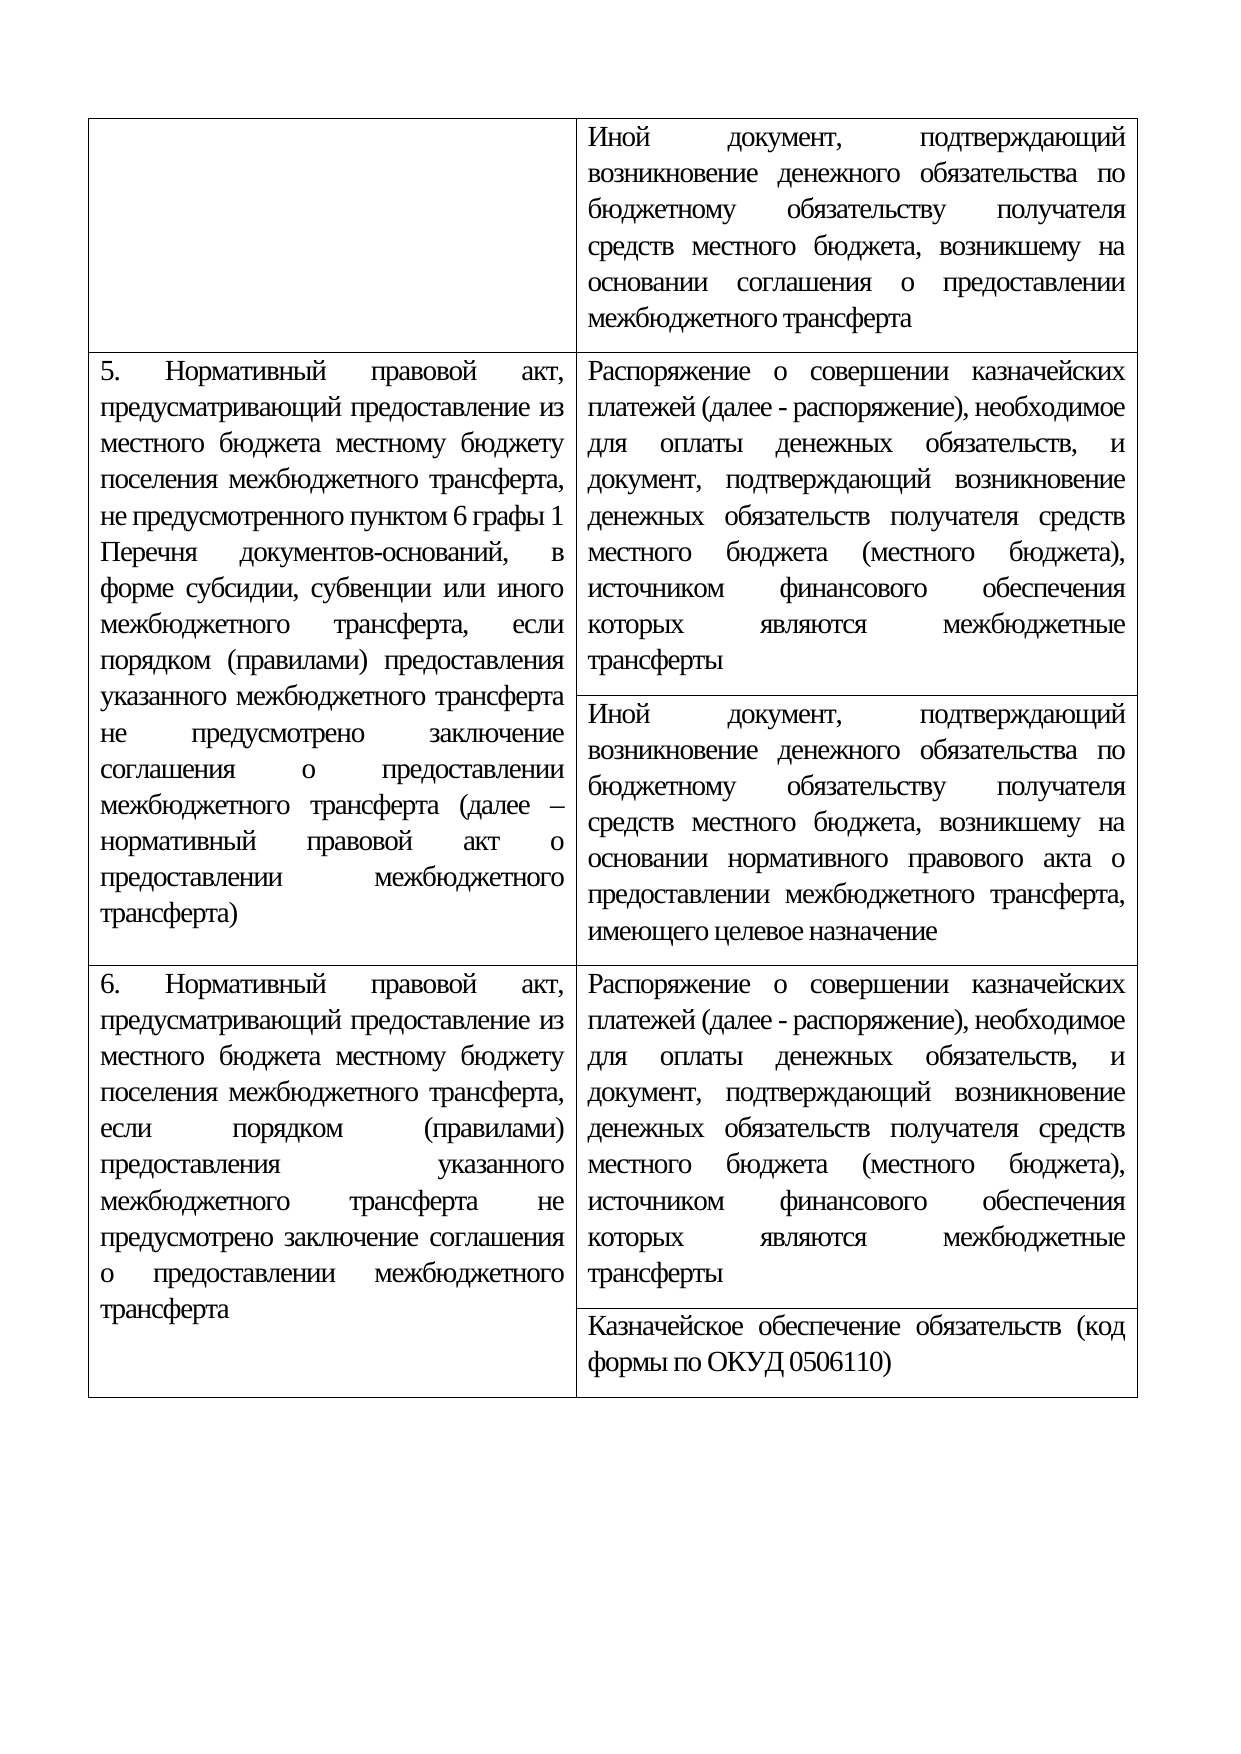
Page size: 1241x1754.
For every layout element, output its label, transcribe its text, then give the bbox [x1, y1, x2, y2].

table_cell Казначейское обеспечение обязательств (код формы по ОКУД 0506110) [577, 1309, 1137, 1397]
table_cell Иной документ, подтверждающий возникновение денежного обязательства по бюджетному обязательству получателя средств местного бюджета, возникшему на основании нормативного правового акта о предоставлении межбюджетного трансферта, имеющего целевое назначение [577, 696, 1137, 965]
table_cell 6. Нормативный правовой акт, предусматривающий предоставление из местного бюджета местному бюджету поселения межбюджетного трансферта, если порядком (правилами) предоставления указанного межбюджетного трансферта не предусмотрено заключение соглашения о предоставлении межбюджетного трансферта [89, 966, 576, 1397]
table_cell Иной документ, подтверждающий возникновение денежного обязательства по бюджетному обязательству получателя средств местного бюджета, возникшему на основании соглашения о предоставлении межбюджетного трансферта [577, 119, 1137, 352]
table_cell 5. Нормативный правовой акт, предусматривающий предоставление из местного бюджета местному бюджету поселения межбюджетного трансферта, не предусмотренного пунктом 6 графы 1 Перечня документов-оснований, в форме субсидии, субвенции или иного межбюджетного трансферта, если порядком (правилами) предоставления указанного межбюджетного трансферта не предусмотрено заключение соглашения о предоставлении межбюджетного трансферта (далее – нормативный правовой акт о предоставлении межбюджетного трансферта) [89, 353, 576, 965]
